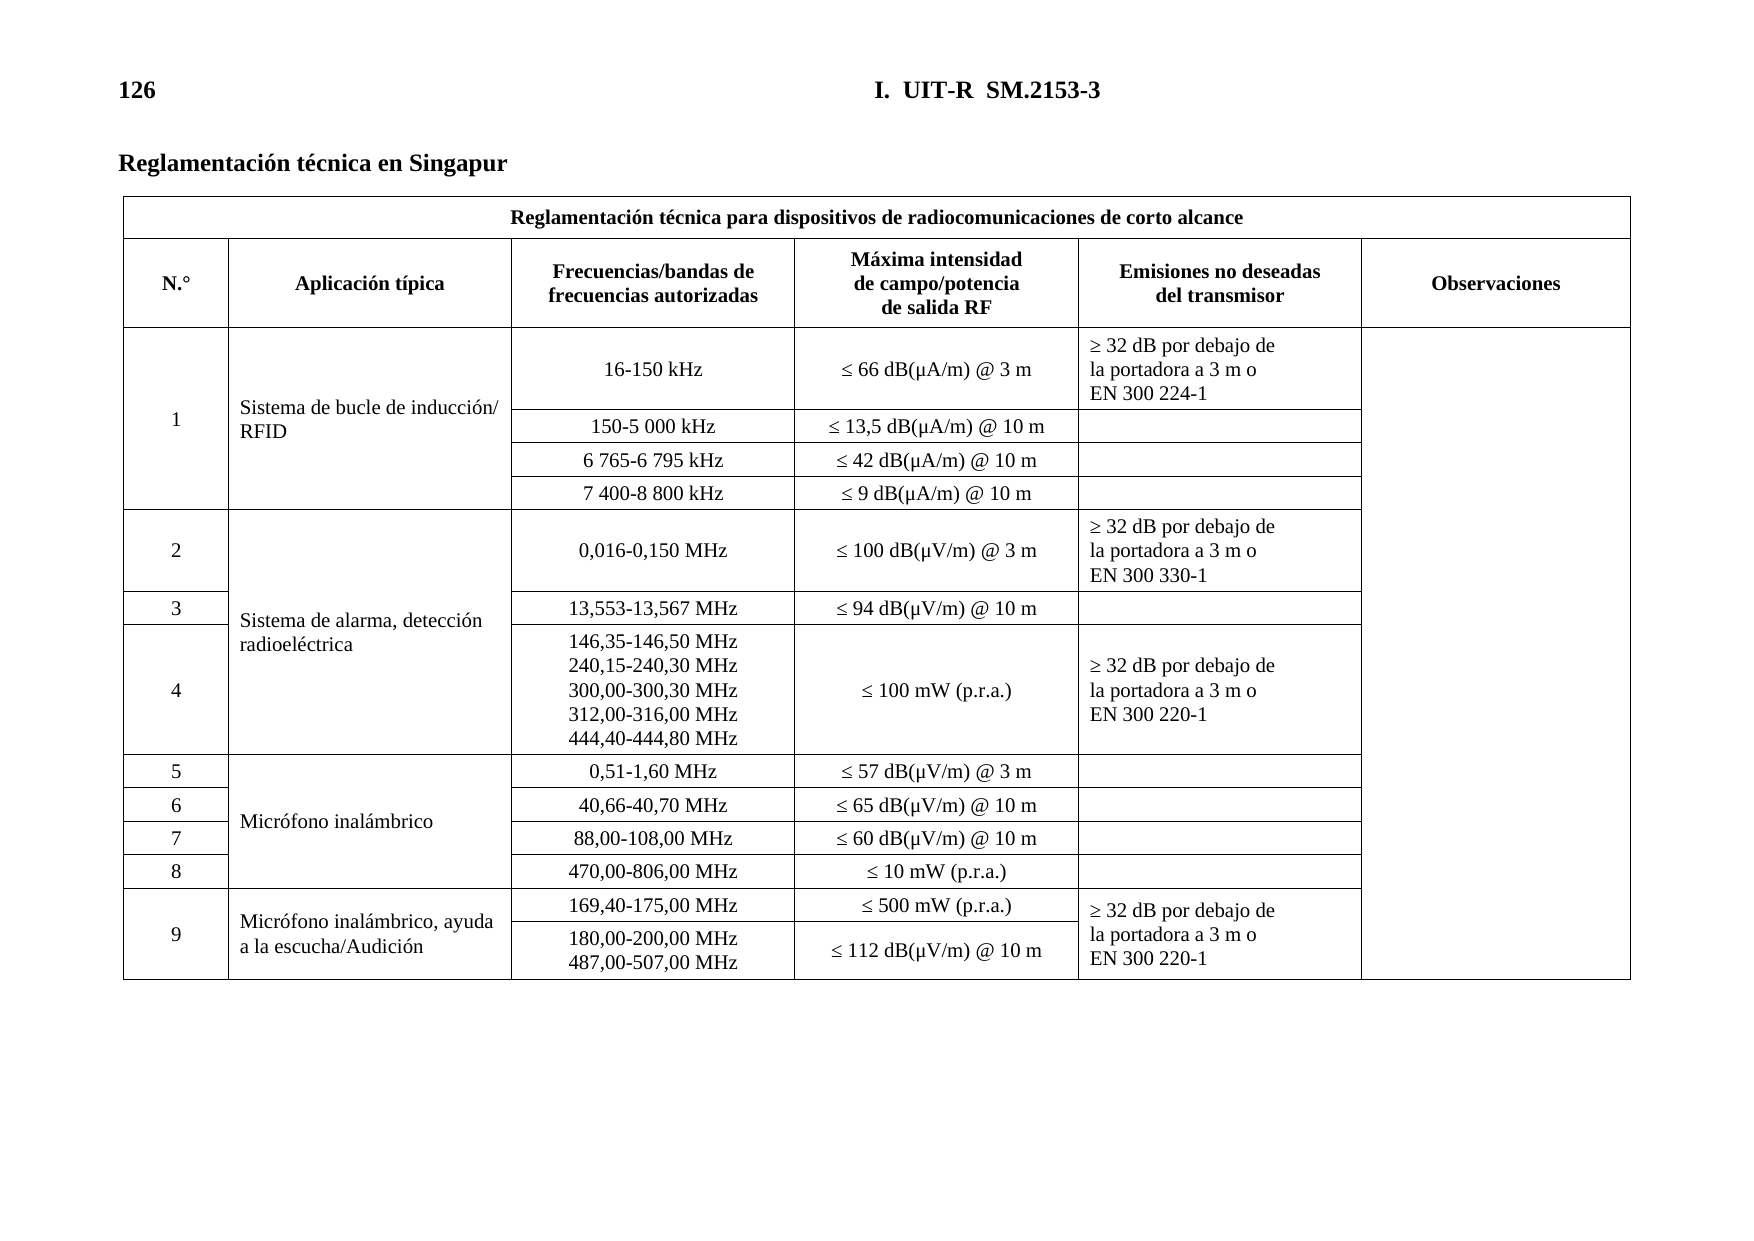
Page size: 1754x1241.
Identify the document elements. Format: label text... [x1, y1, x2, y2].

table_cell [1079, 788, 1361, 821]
subtitle Reglamentación técnica en Singapur [118, 148, 1636, 176]
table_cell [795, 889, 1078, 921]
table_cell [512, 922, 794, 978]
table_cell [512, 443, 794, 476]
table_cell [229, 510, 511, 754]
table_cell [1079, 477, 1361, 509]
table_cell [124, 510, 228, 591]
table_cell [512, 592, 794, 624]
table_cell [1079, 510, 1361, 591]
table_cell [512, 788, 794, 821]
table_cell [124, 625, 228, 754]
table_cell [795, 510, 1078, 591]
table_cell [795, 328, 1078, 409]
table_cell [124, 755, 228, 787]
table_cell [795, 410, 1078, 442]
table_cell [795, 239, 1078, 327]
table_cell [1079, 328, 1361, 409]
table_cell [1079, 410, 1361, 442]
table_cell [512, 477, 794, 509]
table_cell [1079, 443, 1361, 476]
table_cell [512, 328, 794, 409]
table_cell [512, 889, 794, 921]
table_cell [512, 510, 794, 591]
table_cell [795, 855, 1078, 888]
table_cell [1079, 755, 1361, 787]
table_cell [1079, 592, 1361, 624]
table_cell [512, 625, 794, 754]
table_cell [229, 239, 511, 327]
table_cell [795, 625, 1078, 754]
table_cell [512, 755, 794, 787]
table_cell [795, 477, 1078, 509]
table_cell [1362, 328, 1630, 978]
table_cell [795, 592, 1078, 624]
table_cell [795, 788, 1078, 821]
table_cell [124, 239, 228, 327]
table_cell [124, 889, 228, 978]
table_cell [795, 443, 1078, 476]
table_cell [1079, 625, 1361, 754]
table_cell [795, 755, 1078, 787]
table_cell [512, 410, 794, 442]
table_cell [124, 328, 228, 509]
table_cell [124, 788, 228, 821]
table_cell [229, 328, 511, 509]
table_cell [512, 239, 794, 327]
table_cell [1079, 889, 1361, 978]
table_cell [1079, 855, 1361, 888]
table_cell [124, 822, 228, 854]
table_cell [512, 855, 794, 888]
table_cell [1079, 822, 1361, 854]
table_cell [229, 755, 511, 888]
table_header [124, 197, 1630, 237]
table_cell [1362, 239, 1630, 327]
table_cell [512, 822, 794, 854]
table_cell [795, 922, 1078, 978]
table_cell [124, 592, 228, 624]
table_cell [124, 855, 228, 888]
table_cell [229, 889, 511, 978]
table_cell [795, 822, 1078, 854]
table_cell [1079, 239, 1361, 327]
